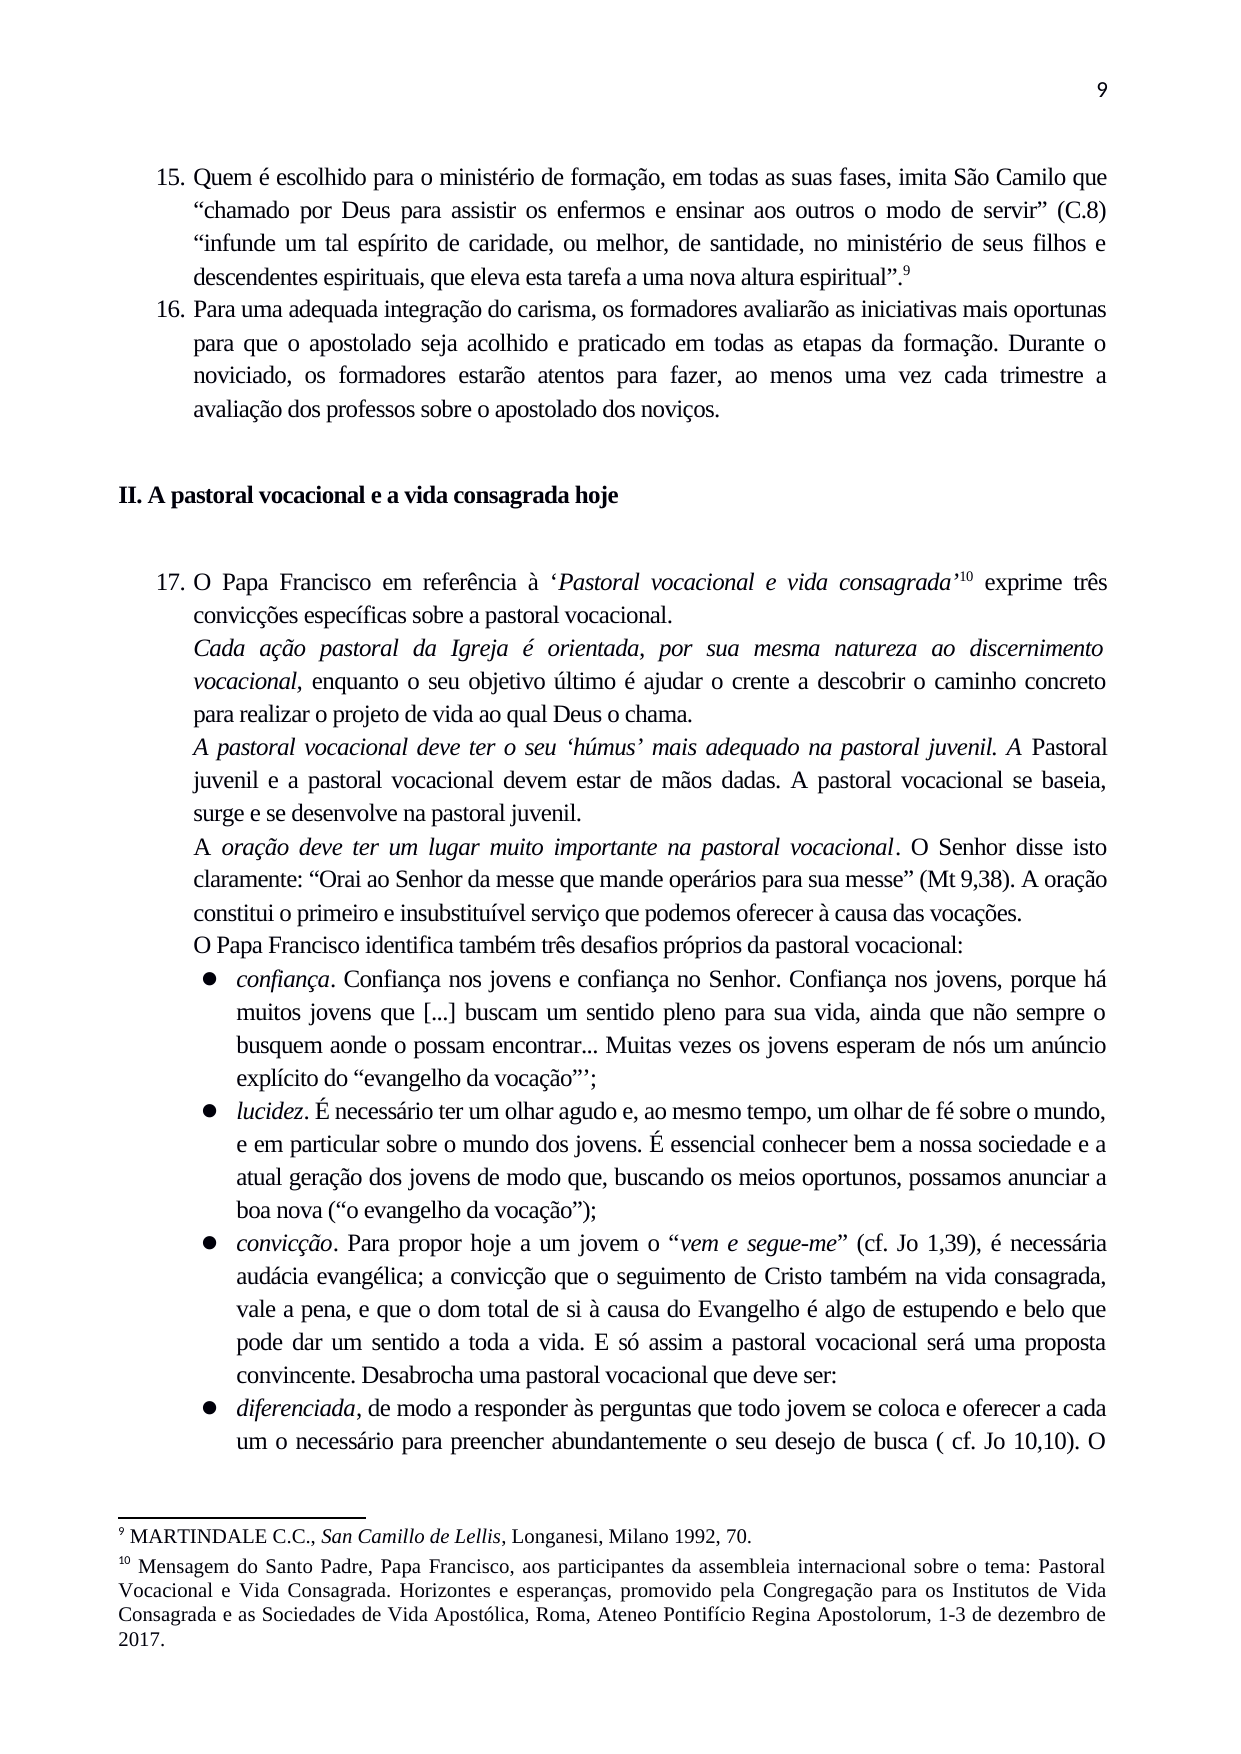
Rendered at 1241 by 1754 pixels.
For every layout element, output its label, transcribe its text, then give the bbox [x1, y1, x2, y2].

text O Papa Francisco identifica também três desafios próprios da pastoral vocacional: [193, 931, 1107, 959]
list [201, 1393, 1107, 1455]
text A oração deve ter um lugar muito importante na pastoral vocacional. O Senhor disse isto claramente: “Orai ao Senhor da messe que mande operários para sua messe” (Mt 9,38). A oração constitui o primeiro e insubstituível serviço que podemos oferecer à causa das vocações. [193, 832, 1107, 926]
list convicção. Para propor hoje a um jovem o “vem e segue-me” (cf. Jo 1,39), é necessária audácia evangélica; a convicção que o seguimento de Cristo também na vida consagrada, vale a pena, e que o dom total de si à causa do Evangelho é algo de estupendo e belo que pode dar um sentido a toda a vida. E só assim a pastoral vocacional será uma proposta convincente. Desabrocha uma pastoral vocacional que deve ser: [201, 1228, 1107, 1389]
list Quem é escolhido para o ministério de formação, em todas as suas fases, imita São Camilo que “chamado por Deus para assistir os enfermos e ensinar aos outros o modo de servir” (C.8) “infunde um tal espírito de caridade, ou melhor, de santidade, no ministério de seus filhos e descendentes espirituais, que eleva esta tarefa a uma nova altura espiritual”. [156, 162, 1107, 290]
list O Papa Francisco em referência à ‘Pastoral vocacional e vida consagrada’ exprime três convicções específicas sobre a pastoral vocacional. [156, 567, 1107, 629]
text A pastoral vocacional deve ter o seu ‘húmus’ mais adequado na pastoral juvenil. A Pastoral juvenil e a pastoral vocacional devem estar de mãos dadas. A pastoral vocacional se baseia, surge e se desenvolve na pastoral juvenil. [193, 732, 1107, 827]
list Para uma adequada integração do carisma, os formadores avaliarão as iniciativas mais oportunas para que o apostolado seja acolhido e praticado em todas as etapas da formação. Durante o noviciado, os formadores estarão atentos para fazer, ao menos uma vez cada trimestre a avaliação dos professos sobre o apostolado dos noviços. [156, 294, 1107, 422]
list confiança. Confiança nos jovens e confiança no Senhor. Confiança nos jovens, porque há muitos jovens que [...] buscam um sentido pleno para sua vida, ainda que não sempre o busquem aonde o possam encontrar... Muitas vezes os jovens esperam de nós um anúncio explícito do “evangelho da vocação”’; [201, 964, 1107, 1091]
list lucidez. É necessário ter um olhar agudo e, ao mesmo tempo, um olhar de fé sobre o mundo, e em particular sobre o mundo dos jovens. É essencial conhecer bem a nossa sociedade e a atual geração dos jovens de modo que, buscando os meios oportunos, possamos anunciar a boa nova (“o evangelho da vocação”); [201, 1096, 1107, 1223]
text Cada ação pastoral da Igreja é orientada, por sua mesma natureza ao discernimento vocacional, enquanto o seu objetivo último é ajudar o crente a descobrir o caminho concreto para realizar o projeto de vida ao qual Deus o chama. [193, 633, 1107, 728]
list II. A pastoral vocacional e a vida consagrada hoje [118, 481, 1107, 509]
